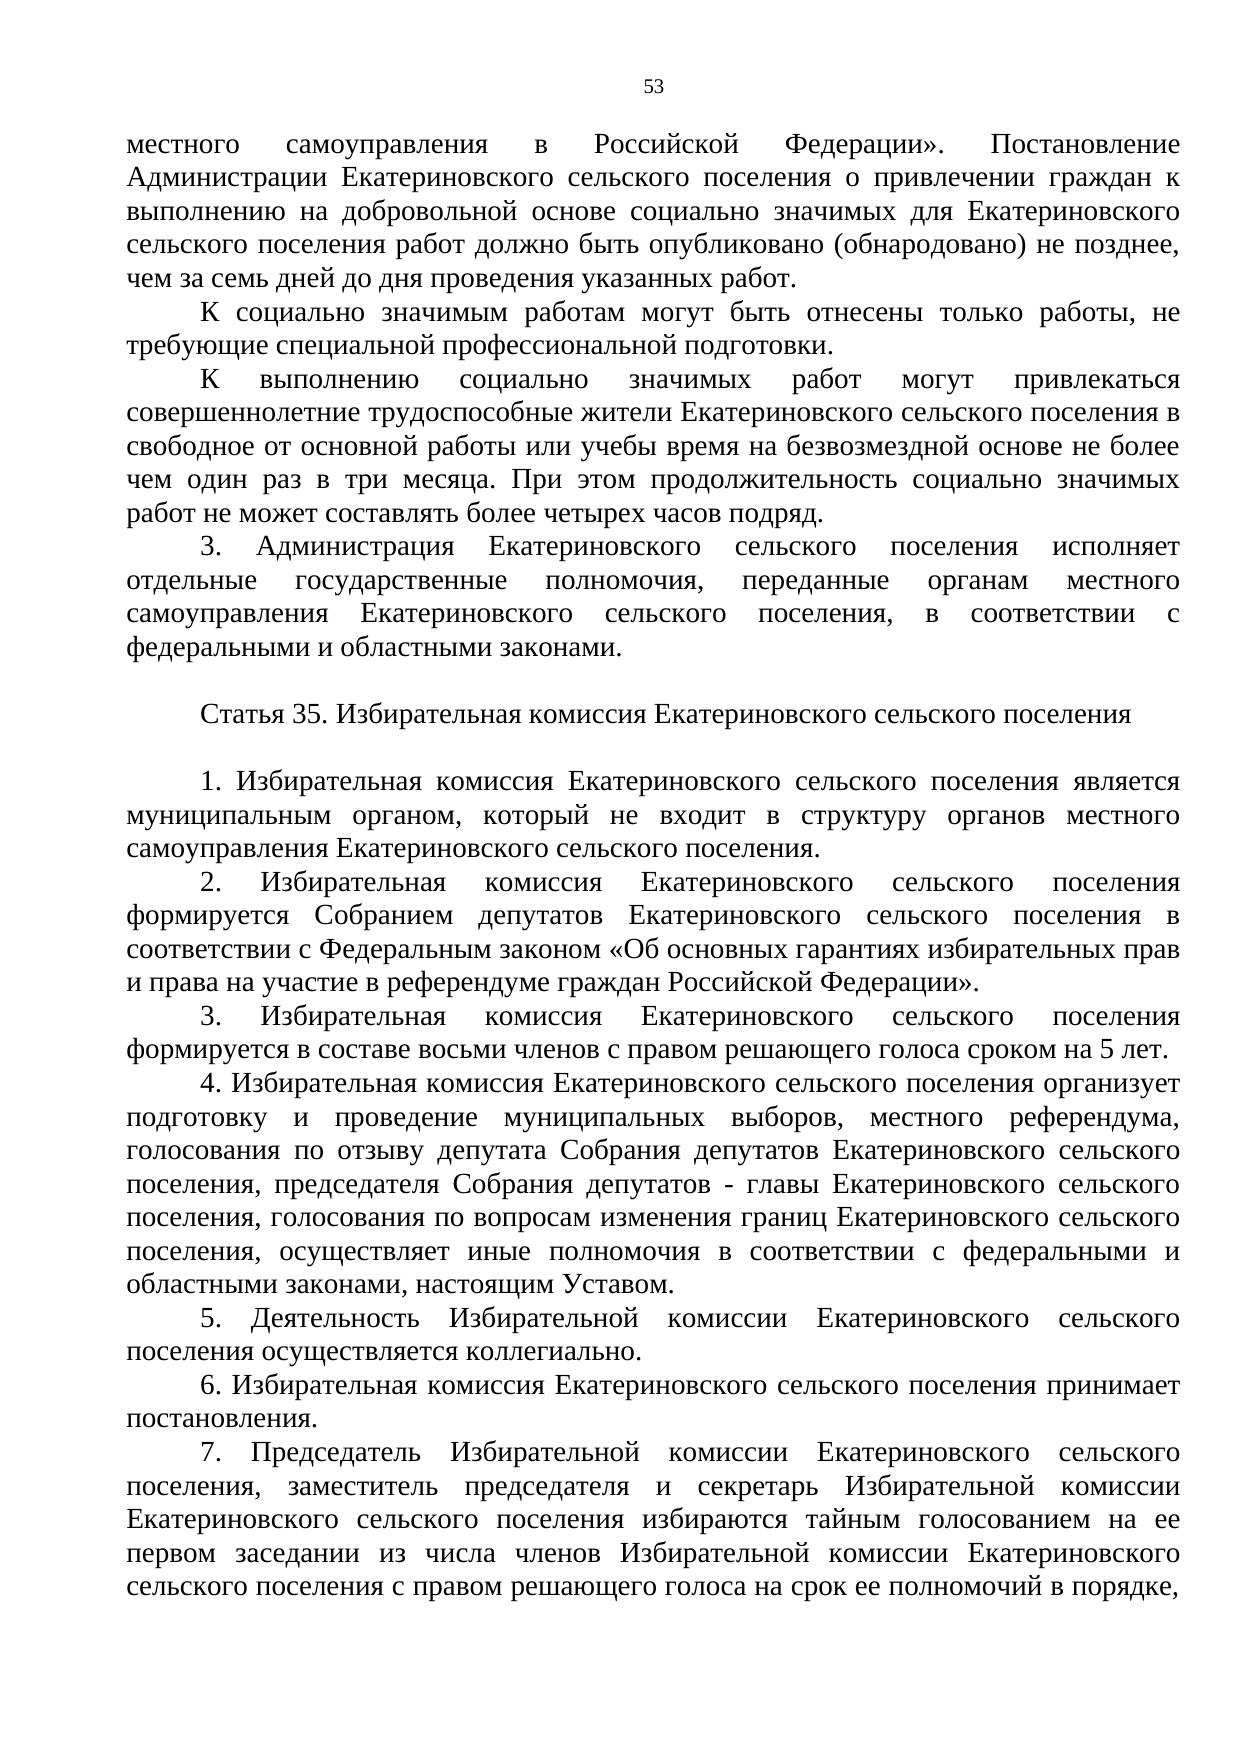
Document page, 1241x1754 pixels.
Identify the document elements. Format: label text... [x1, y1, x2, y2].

text К выполнению социально значимых работ могут привлекаться совершеннолетние трудоспособные жители Екатериновского сельского поселения в свободное от основной работы или учебы время на безвозмездной основе не более чем один раз в три месяца. При этом продолжительность социально значимых работ не может составлять более четырех часов подряд. [126, 361, 1181, 528]
text 4. Избирательная комиссия Екатериновского сельского поселения организует подготовку и проведение муниципальных выборов, местного референдума, голосования по отзыву депутата Собрания депутатов Екатериновского сельского поселения, председателя Собрания депутатов - главы Екатериновского сельского поселения, голосования по вопросам изменения границ Екатериновского сельского поселения, осуществляет иные полномочия в соответствии с федеральными и областными законами, настоящим Уставом. [126, 1065, 1181, 1300]
text 3. Избирательная комиссия Екатериновского сельского поселения формируется в составе восьми членов с правом решающего голоса сроком на 5 лет. [126, 998, 1181, 1065]
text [126, 126, 1181, 294]
text 2. Избирательная комиссия Екатериновского сельского поселения формируется Собранием депутатов Екатериновского сельского поселения в соответствии с Федеральным законом «Об основных гарантиях избирательных прав и права на участие в референдуме граждан Российской Федерации». [126, 864, 1181, 998]
text 1. Избирательная комиссия Екатериновского сельского поселения является муниципальным органом, который не входит в структуру органов местного самоуправления Екатериновского сельского поселения. [126, 763, 1181, 864]
text 6. Избирательная комиссия Екатериновского сельского поселения принимает постановления. [126, 1367, 1181, 1434]
text К социально значимым работам могут быть отнесены только работы, не требующие специальной профессиональной подготовки. [126, 294, 1181, 361]
text Статья 35. Избирательная комиссия Екатериновского сельского поселения [126, 696, 1181, 730]
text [126, 1434, 1181, 1602]
text 5. Деятельность Избирательной комиссии Екатериновского сельского поселения осуществляется коллегиально. [126, 1300, 1181, 1367]
text 3. Администрация Екатериновского сельского поселения исполняет отдельные государственные полномочия, переданные органам местного самоуправления Екатериновского сельского поселения, в соответствии с федеральными и областными законами. [126, 528, 1181, 663]
